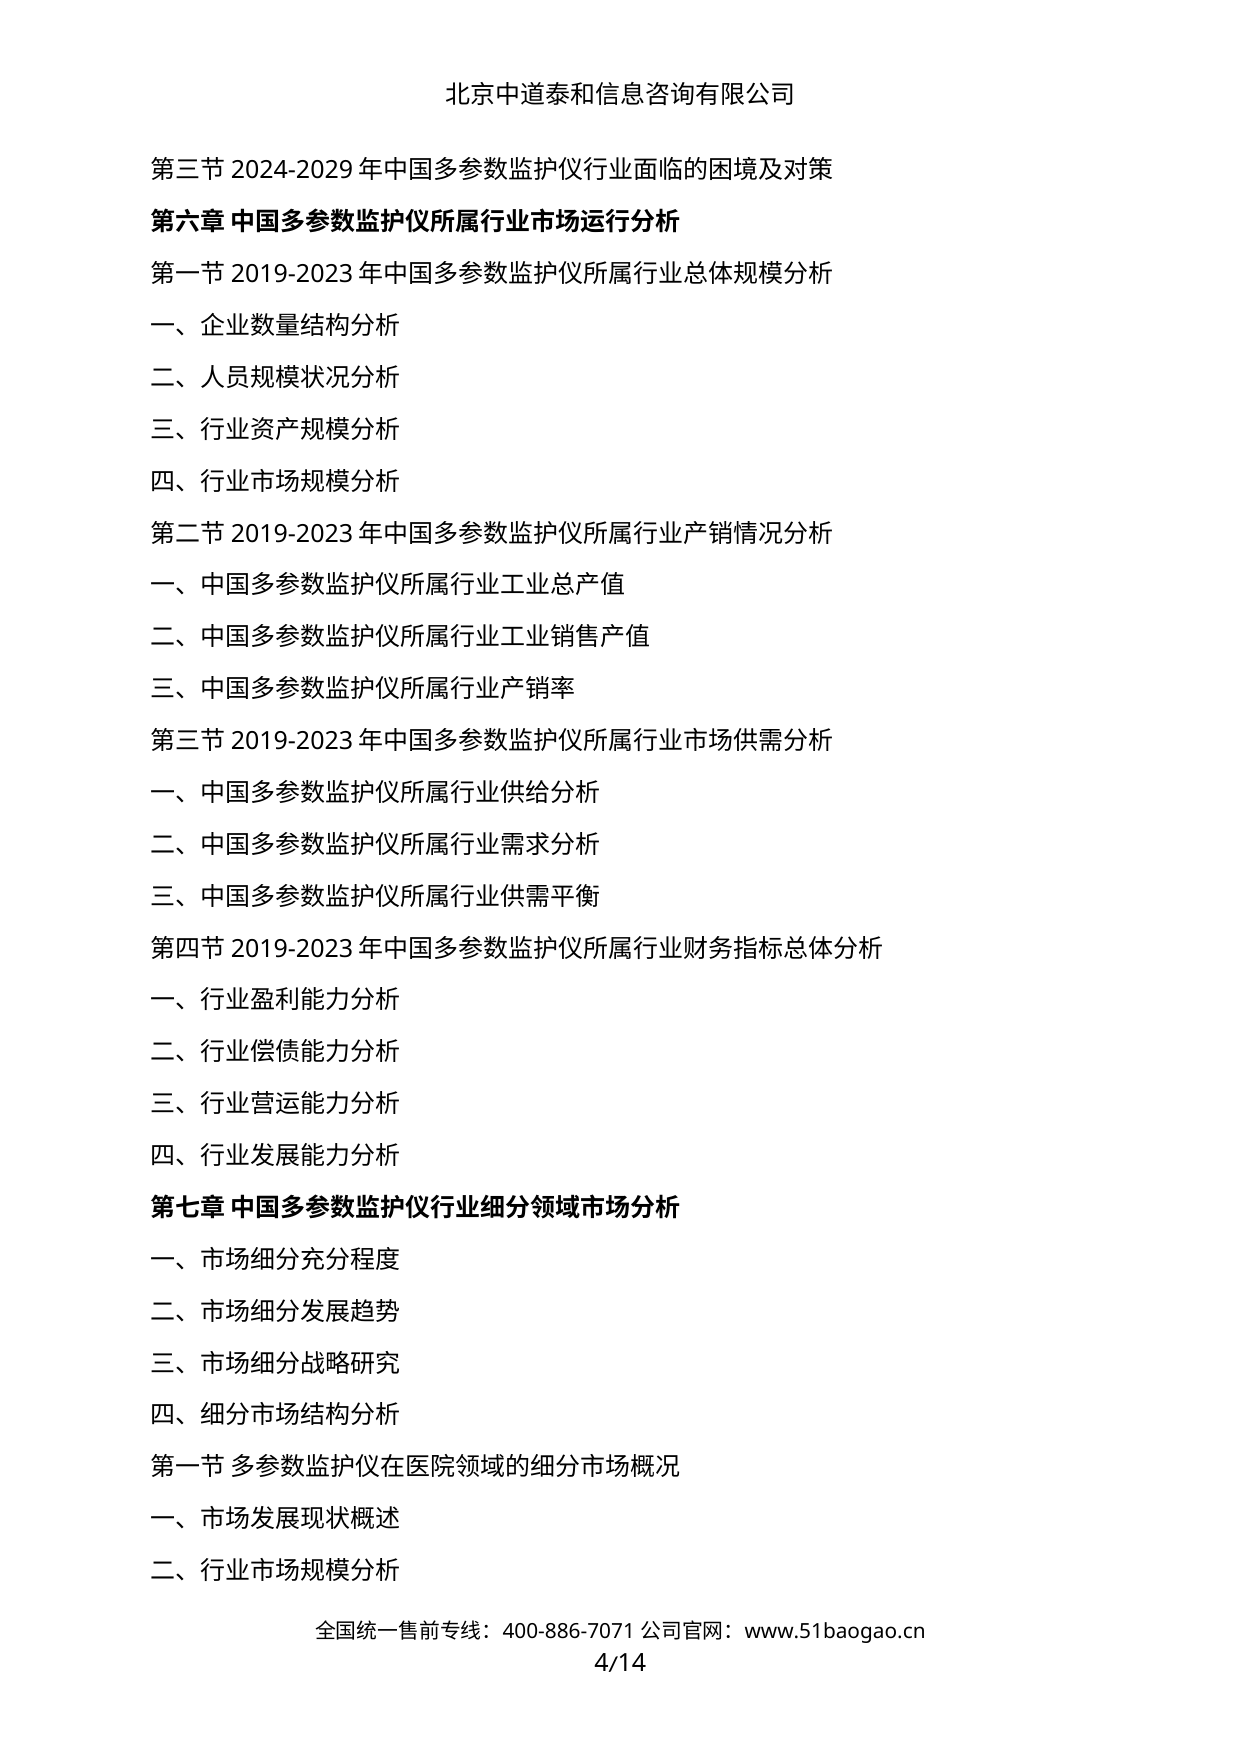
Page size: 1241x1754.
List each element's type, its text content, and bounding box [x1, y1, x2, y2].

text 第三节 2019-2023年中国多参数监护仪所属行业市场供需分析 [150, 721, 1090, 757]
text 第一节 多参数监护仪在医院领域的细分市场概况 [150, 1447, 1090, 1483]
text 二、行业偿债能力分析 [150, 1032, 1090, 1068]
text 一、行业盈利能力分析 [150, 980, 1090, 1016]
text 二、中国多参数监护仪所属行业工业销售产值 [150, 617, 1090, 653]
text 第六章 中国多参数监护仪所属行业市场运行分析 [150, 202, 1090, 238]
text 二、人员规模状况分析 [150, 357, 1090, 394]
text 一、中国多参数监护仪所属行业工业总产值 [150, 565, 1090, 601]
text 四、细分市场结构分析 [150, 1395, 1090, 1431]
text 二、行业市场规模分析 [150, 1551, 1090, 1587]
text 四、行业市场规模分析 [150, 461, 1090, 497]
text 三、市场细分战略研究 [150, 1343, 1090, 1379]
text 三、行业营运能力分析 [150, 1084, 1090, 1120]
text 一、中国多参数监护仪所属行业供给分析 [150, 772, 1090, 809]
text 三、行业资产规模分析 [150, 409, 1090, 446]
text 一、市场细分充分程度 [150, 1239, 1090, 1276]
text 第一节 2019-2023年中国多参数监护仪所属行业总体规模分析 [150, 254, 1090, 290]
text 第四节 2019-2023年中国多参数监护仪所属行业财务指标总体分析 [150, 928, 1090, 964]
text 四、行业发展能力分析 [150, 1136, 1090, 1172]
text 二、市场细分发展趋势 [150, 1291, 1090, 1327]
text 三、中国多参数监护仪所属行业产销率 [150, 669, 1090, 705]
text 第三节 2024-2029年中国多参数监护仪行业面临的困境及对策 [150, 150, 1090, 186]
text 第二节 2019-2023年中国多参数监护仪所属行业产销情况分析 [150, 513, 1090, 549]
text 二、中国多参数监护仪所属行业需求分析 [150, 824, 1090, 861]
text 一、市场发展现状概述 [150, 1499, 1090, 1535]
text 三、中国多参数监护仪所属行业供需平衡 [150, 876, 1090, 912]
text 第七章 中国多参数监护仪行业细分领域市场分析 [150, 1187, 1090, 1224]
text 一、企业数量结构分析 [150, 306, 1090, 342]
